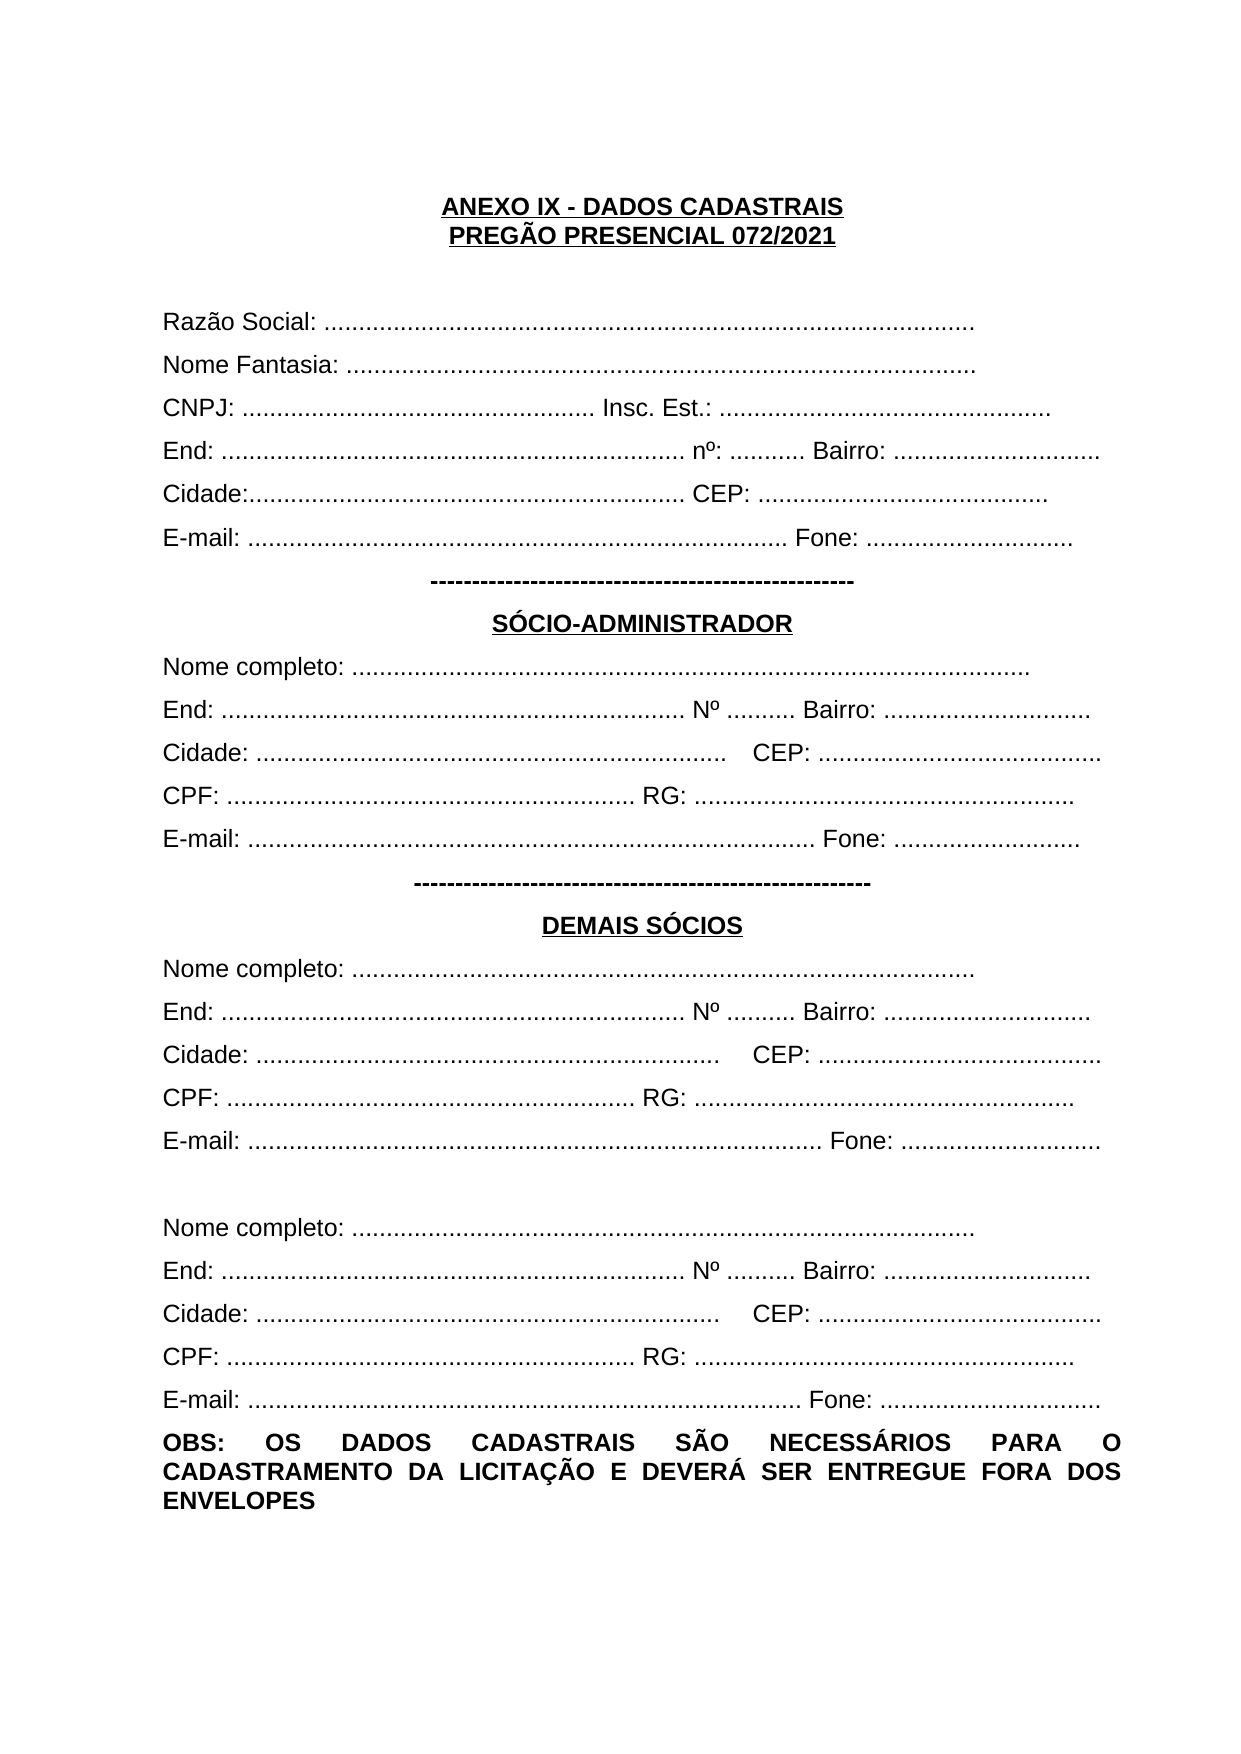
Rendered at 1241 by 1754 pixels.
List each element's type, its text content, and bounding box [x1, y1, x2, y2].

text CPF: ........................................................... RG: ....................................................... [162, 781, 1122, 810]
text CPF: ........................................................... RG: ....................................................... [162, 1083, 1122, 1112]
text Razão Social: .............................................................................................. [162, 307, 1122, 336]
text Nome completo: .......................................................................................... [162, 954, 1122, 983]
text Nome completo: .................................................................................................. [162, 652, 1122, 681]
text E-mail: ................................................................................ Fone: ................................ [162, 1385, 1122, 1414]
text End: ................................................................... Nº .......... Bairro: .............................. [162, 997, 1122, 1026]
text End: ................................................................... Nº .......... Bairro: .............................. [162, 695, 1122, 724]
text Cidade: ................................................................... CEP: ......................................... [162, 1299, 1122, 1328]
text PREGÃO PRESENCIAL 072/2021 [162, 221, 1122, 249]
text DEMAIS SÓCIOS [162, 911, 1122, 939]
text SÓCIO-ADMINISTRADOR [162, 609, 1122, 638]
text CPF: ........................................................... RG: ....................................................... [162, 1342, 1122, 1371]
text Nome Fantasia: ........................................................................................... [162, 350, 1122, 379]
text OBS: OS DADOS CADASTRAIS SÃO NECESSÁRIOS PARA O CADASTRAMENTO DA LICITAÇÃO E DEVERÁ SER ENTREGUE FORA DOS ENVELOPES [162, 1428, 1122, 1514]
text Cidade: .................................................................... CEP: ......................................... [162, 738, 1122, 767]
text E-mail: ................................................................................... Fone: ............................. [162, 1126, 1122, 1155]
text CNPJ: ................................................... Insc. Est.: ................................................ [162, 393, 1122, 422]
text Nome completo: .......................................................................................... [162, 1213, 1122, 1241]
text End: ................................................................... Nº .......... Bairro: .............................. [162, 1256, 1122, 1284]
text End: ................................................................... nº: ........... Bairro: .............................. [162, 436, 1122, 465]
text E-mail: .............................................................................. Fone: .............................. [162, 523, 1122, 551]
text Cidade:............................................................... CEP: .......................................... [162, 479, 1122, 508]
text E-mail: .................................................................................. Fone: ........................... [162, 824, 1122, 853]
text ANEXO IX - DADOS CADASTRAIS [162, 192, 1122, 221]
text Cidade: ................................................................... CEP: ......................................... [162, 1040, 1122, 1069]
text ------------------------------------------------------- [162, 868, 1122, 896]
text --------------------------------------------------- [162, 566, 1122, 594]
